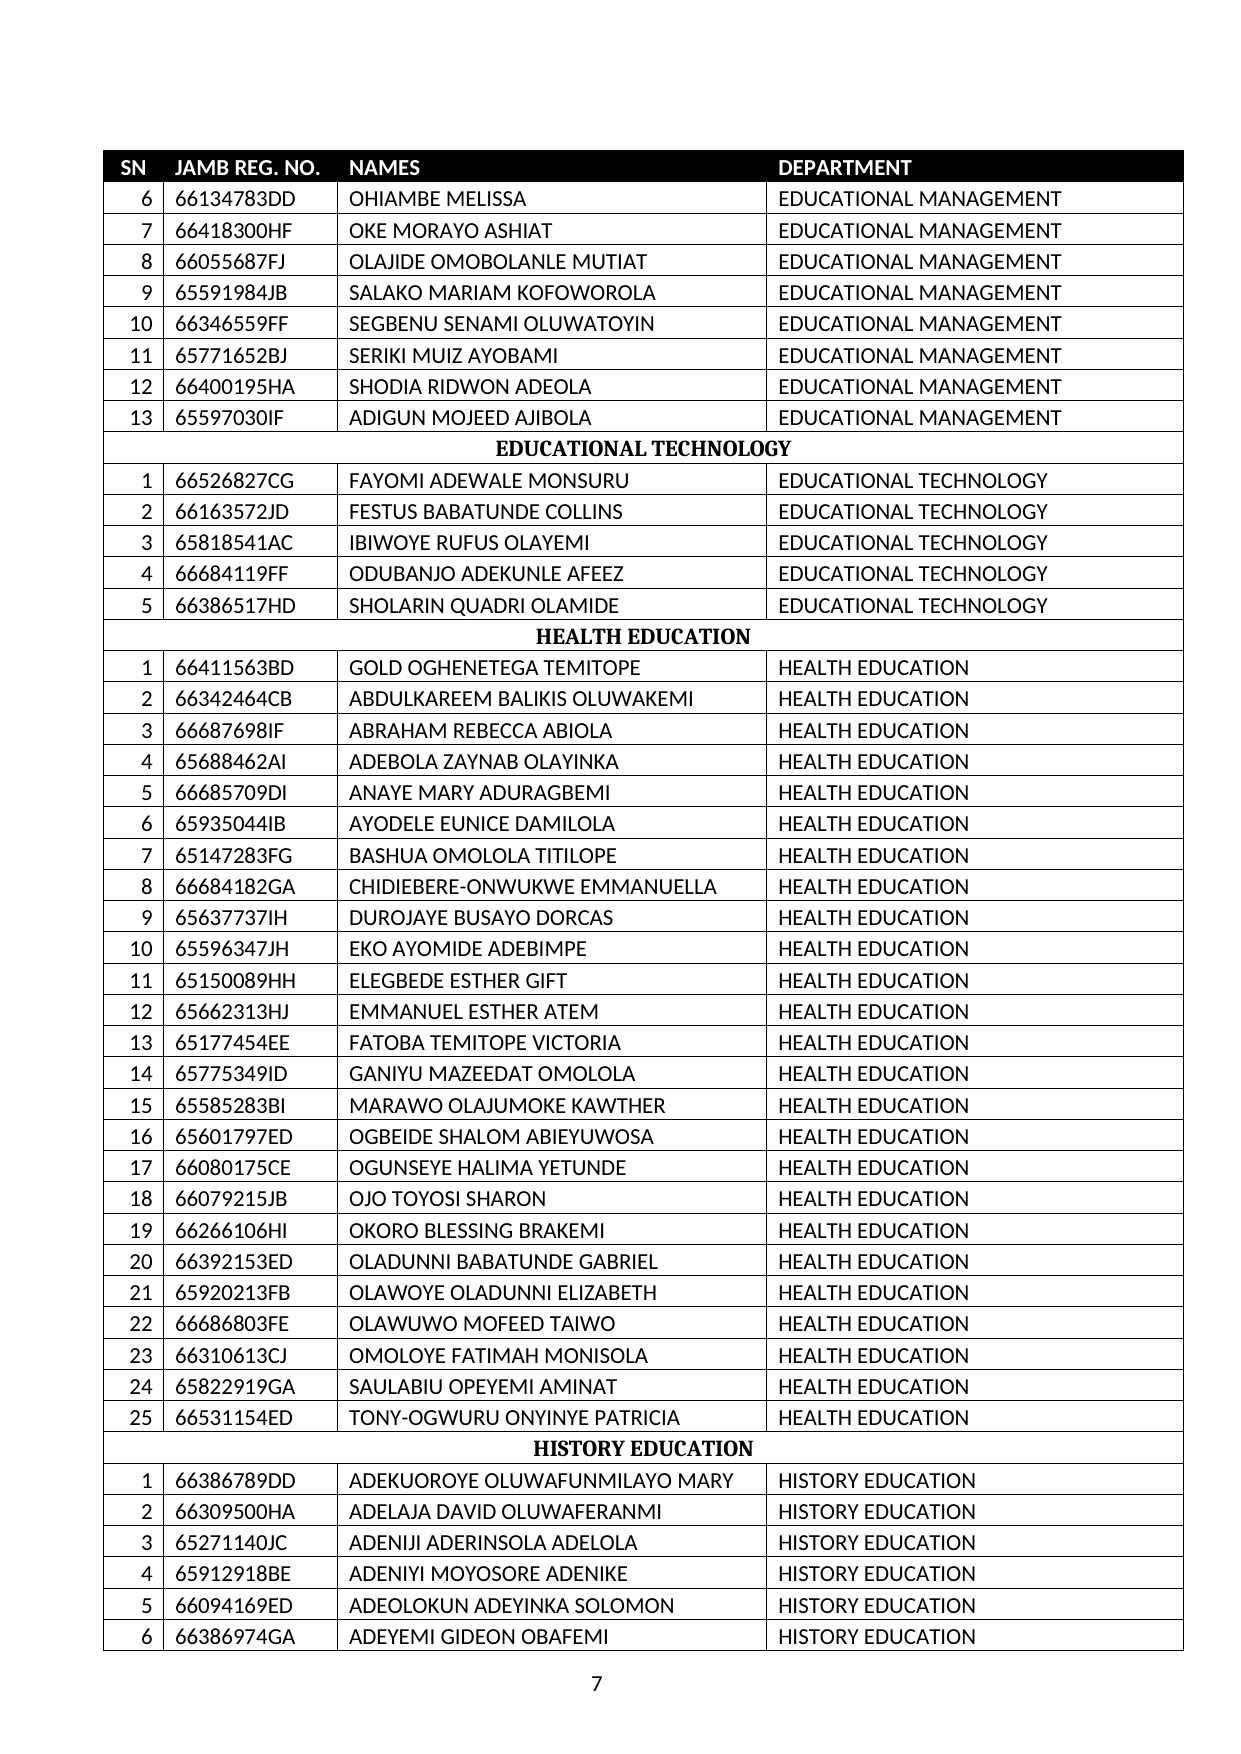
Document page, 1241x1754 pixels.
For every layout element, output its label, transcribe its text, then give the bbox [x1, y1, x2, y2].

table_cell HEALTH EDUCATION [104, 620, 1183, 650]
table_cell FAYOMI ADEWALE MONSURU [338, 464, 766, 494]
table_cell 66386517HD [164, 589, 337, 619]
table_cell 65150089HH [164, 964, 337, 994]
table_cell HEALTH EDUCATION [767, 807, 1183, 837]
table_cell EMMANUEL ESTHER ATEM [338, 995, 766, 1025]
table_cell 66342464CB [164, 682, 337, 712]
table_cell 65637737IH [164, 901, 337, 931]
table_cell HEALTH EDUCATION [767, 1307, 1183, 1337]
table_cell 66094169ED [164, 1589, 337, 1619]
table_cell 65147283FG [164, 839, 337, 869]
table_cell 2 [104, 495, 163, 525]
table_cell 65822919GA [164, 1370, 337, 1400]
table_cell SHODIA RIDWON ADEOLA [338, 370, 766, 400]
table_header SN [104, 151, 163, 181]
table_cell EDUCATIONAL TECHNOLOGY [767, 589, 1183, 619]
table_cell HEALTH EDUCATION [767, 651, 1183, 681]
table_cell OGUNSEYE HALIMA YETUNDE [338, 1151, 766, 1181]
table_cell 21 [104, 1276, 163, 1306]
table_cell ABDULKAREEM BALIKIS OLUWAKEMI [338, 682, 766, 712]
table_cell 65177454EE [164, 1026, 337, 1056]
table_cell OLAWUWO MOFEED TAIWO [338, 1307, 766, 1337]
table_cell 66684119FF [164, 557, 337, 587]
table_cell 11 [104, 964, 163, 994]
table_cell CHIDIEBERE-ONWUKWE EMMANUELLA [338, 870, 766, 900]
table_cell 9 [104, 276, 163, 306]
table_cell ADEOLOKUN ADEYINKA SOLOMON [338, 1589, 766, 1619]
table_cell OLAWOYE OLADUNNI ELIZABETH [338, 1276, 766, 1306]
table_cell OJO TOYOSI SHARON [338, 1182, 766, 1212]
table_cell HEALTH EDUCATION [767, 932, 1183, 962]
table_cell HISTORY EDUCATION [767, 1495, 1183, 1525]
table_cell OLADUNNI BABATUNDE GABRIEL [338, 1245, 766, 1275]
table_cell 65912918BE [164, 1557, 337, 1587]
table_cell HEALTH EDUCATION [767, 1339, 1183, 1369]
table_cell 65688462AI [164, 745, 337, 775]
table_cell 65591984JB [164, 276, 337, 306]
table_cell 66386789DD [164, 1464, 337, 1494]
table_cell 65920213FB [164, 1276, 337, 1306]
table_cell 1 [104, 464, 163, 494]
table_cell 65775349ID [164, 1057, 337, 1087]
table_cell EDUCATIONAL TECHNOLOGY [767, 526, 1183, 556]
table_cell SERIKI MUIZ AYOBAMI [338, 339, 766, 369]
table_cell HEALTH EDUCATION [767, 964, 1183, 994]
table_cell HEALTH EDUCATION [767, 1214, 1183, 1244]
table_cell HEALTH EDUCATION [767, 870, 1183, 900]
table_cell 20 [104, 1245, 163, 1275]
table_cell 66310613CJ [164, 1339, 337, 1369]
table_header NAMES [338, 151, 766, 181]
table_cell 12 [104, 370, 163, 400]
table_cell 65271140JC [164, 1526, 337, 1556]
table_cell ELEGBEDE ESTHER GIFT [338, 964, 766, 994]
table_cell ANAYE MARY ADURAGBEMI [338, 776, 766, 806]
table_cell HEALTH EDUCATION [767, 1401, 1183, 1431]
table_cell 4 [104, 1557, 163, 1587]
table_cell 1 [104, 651, 163, 681]
table_cell 9 [104, 901, 163, 931]
table_cell FESTUS BABATUNDE COLLINS [338, 495, 766, 525]
table_cell HEALTH EDUCATION [767, 1370, 1183, 1400]
table_cell ADEYEMI GIDEON OBAFEMI [338, 1620, 766, 1650]
table_cell 65597030IF [164, 401, 337, 431]
table_cell SAULABIU OPEYEMI AMINAT [338, 1370, 766, 1400]
table_cell 22 [104, 1307, 163, 1337]
table_cell 66386974GA [164, 1620, 337, 1650]
table_cell 15 [104, 1089, 163, 1119]
table_cell EDUCATIONAL TECHNOLOGY [767, 557, 1183, 587]
table_cell OGBEIDE SHALOM ABIEYUWOSA [338, 1120, 766, 1150]
table_cell 7 [104, 839, 163, 869]
table_cell 66531154ED [164, 1401, 337, 1431]
table_cell 66685709DI [164, 776, 337, 806]
table_cell EDUCATIONAL TECHNOLOGY [767, 464, 1183, 494]
table_cell 5 [104, 1589, 163, 1619]
table_cell HEALTH EDUCATION [767, 1276, 1183, 1306]
table_cell HEALTH EDUCATION [767, 901, 1183, 931]
table_cell OMOLOYE FATIMAH MONISOLA [338, 1339, 766, 1369]
table_cell 2 [104, 1495, 163, 1525]
table_cell HEALTH EDUCATION [767, 995, 1183, 1025]
table_cell BASHUA OMOLOLA TITILOPE [338, 839, 766, 869]
table_cell 65585283BI [164, 1089, 337, 1119]
table_cell ADEKUOROYE OLUWAFUNMILAYO MARY [338, 1464, 766, 1494]
table_cell TONY-OGWURU ONYINYE PATRICIA [338, 1401, 766, 1431]
table_cell HEALTH EDUCATION [767, 682, 1183, 712]
table_cell GOLD OGHENETEGA TEMITOPE [338, 651, 766, 681]
table_cell 18 [104, 1182, 163, 1212]
table_cell ABRAHAM REBECCA ABIOLA [338, 714, 766, 744]
table_cell EKO AYOMIDE ADEBIMPE [338, 932, 766, 962]
table_cell 6 [104, 807, 163, 837]
table_cell SALAKO MARIAM KOFOWOROLA [338, 276, 766, 306]
table_cell 65935044IB [164, 807, 337, 837]
table_cell 65771652BJ [164, 339, 337, 369]
table_cell HISTORY EDUCATION [767, 1620, 1183, 1650]
table_cell EDUCATIONAL MANAGEMENT [767, 401, 1183, 431]
table_cell 25 [104, 1401, 163, 1431]
table_cell HEALTH EDUCATION [767, 1057, 1183, 1087]
table_cell EDUCATIONAL MANAGEMENT [767, 182, 1183, 212]
table_cell 66080175CE [164, 1151, 337, 1181]
table_cell HEALTH EDUCATION [767, 1120, 1183, 1150]
table_cell HISTORY EDUCATION [767, 1526, 1183, 1556]
table_cell EDUCATIONAL MANAGEMENT [767, 214, 1183, 244]
table_cell HISTORY EDUCATION [767, 1589, 1183, 1619]
table_cell 17 [104, 1151, 163, 1181]
table_cell SEGBENU SENAMI OLUWATOYIN [338, 307, 766, 337]
table_cell ADENIJI ADERINSOLA ADELOLA [338, 1526, 766, 1556]
table_cell ODUBANJO ADEKUNLE AFEEZ [338, 557, 766, 587]
table_cell ADELAJA DAVID OLUWAFERANMI [338, 1495, 766, 1525]
table_cell 66418300HF [164, 214, 337, 244]
table_cell 10 [104, 932, 163, 962]
table_cell 65601797ED [164, 1120, 337, 1150]
table_cell HEALTH EDUCATION [767, 776, 1183, 806]
table_cell 3 [104, 714, 163, 744]
table_cell HEALTH EDUCATION [767, 1245, 1183, 1275]
table_cell 6 [104, 182, 163, 212]
table_cell 66400195HA [164, 370, 337, 400]
table_cell ADENIYI MOYOSORE ADENIKE [338, 1557, 766, 1587]
table_cell 66079215JB [164, 1182, 337, 1212]
table_cell 4 [104, 557, 163, 587]
table_cell EDUCATIONAL MANAGEMENT [767, 245, 1183, 275]
table_cell 3 [104, 526, 163, 556]
table_cell OLAJIDE OMOBOLANLE MUTIAT [338, 245, 766, 275]
table_cell 7 [104, 214, 163, 244]
table_cell 13 [104, 1026, 163, 1056]
table_cell 24 [104, 1370, 163, 1400]
table_header DEPARTMENT [767, 151, 1183, 181]
table_cell 66163572JD [164, 495, 337, 525]
table_cell 66309500HA [164, 1495, 337, 1525]
table_cell 2 [104, 682, 163, 712]
table_cell 66526827CG [164, 464, 337, 494]
table_cell 5 [104, 589, 163, 619]
table_cell 13 [104, 401, 163, 431]
table_cell 8 [104, 870, 163, 900]
table_cell EDUCATIONAL MANAGEMENT [767, 276, 1183, 306]
table_cell 66411563BD [164, 651, 337, 681]
table_header JAMB REG. NO. [164, 151, 337, 181]
table_cell HEALTH EDUCATION [767, 1182, 1183, 1212]
table_cell EDUCATIONAL TECHNOLOGY [767, 495, 1183, 525]
table_cell 4 [104, 745, 163, 775]
table_cell 65662313HJ [164, 995, 337, 1025]
table_cell MARAWO OLAJUMOKE KAWTHER [338, 1089, 766, 1119]
table_cell HEALTH EDUCATION [767, 839, 1183, 869]
table_cell 10 [104, 307, 163, 337]
table_cell EDUCATIONAL MANAGEMENT [767, 307, 1183, 337]
table_cell GANIYU MAZEEDAT OMOLOLA [338, 1057, 766, 1087]
table_cell OHIAMBE MELISSA [338, 182, 766, 212]
table_cell 12 [104, 995, 163, 1025]
table_cell HISTORY EDUCATION [767, 1464, 1183, 1494]
table_cell DUROJAYE BUSAYO DORCAS [338, 901, 766, 931]
table_cell HEALTH EDUCATION [767, 1026, 1183, 1056]
table_cell AYODELE EUNICE DAMILOLA [338, 807, 766, 837]
table_cell HISTORY EDUCATION [104, 1432, 1183, 1462]
table_cell 66392153ED [164, 1245, 337, 1275]
table_cell EDUCATIONAL MANAGEMENT [767, 339, 1183, 369]
table_cell EDUCATIONAL TECHNOLOGY [104, 432, 1183, 462]
table_cell 6 [104, 1620, 163, 1650]
table_cell OKORO BLESSING BRAKEMI [338, 1214, 766, 1244]
table_cell 1 [104, 1464, 163, 1494]
table_cell 3 [104, 1526, 163, 1556]
table_cell OKE MORAYO ASHIAT [338, 214, 766, 244]
table_cell 8 [104, 245, 163, 275]
table_cell HEALTH EDUCATION [767, 1151, 1183, 1181]
table_cell 66346559FF [164, 307, 337, 337]
table_cell 66134783DD [164, 182, 337, 212]
table_cell HISTORY EDUCATION [767, 1557, 1183, 1587]
table_cell SHOLARIN QUADRI OLAMIDE [338, 589, 766, 619]
table_cell IBIWOYE RUFUS OLAYEMI [338, 526, 766, 556]
table_cell FATOBA TEMITOPE VICTORIA [338, 1026, 766, 1056]
table_cell HEALTH EDUCATION [767, 1089, 1183, 1119]
table_cell 5 [104, 776, 163, 806]
table_cell 66266106HI [164, 1214, 337, 1244]
table_cell 23 [104, 1339, 163, 1369]
table_cell ADIGUN MOJEED AJIBOLA [338, 401, 766, 431]
table_cell 19 [104, 1214, 163, 1244]
table_cell 16 [104, 1120, 163, 1150]
table_cell 66686803FE [164, 1307, 337, 1337]
table_cell HEALTH EDUCATION [767, 714, 1183, 744]
table_cell 65596347JH [164, 932, 337, 962]
table_cell ADEBOLA ZAYNAB OLAYINKA [338, 745, 766, 775]
table_cell 11 [104, 339, 163, 369]
table_cell EDUCATIONAL MANAGEMENT [767, 370, 1183, 400]
table_cell 66055687FJ [164, 245, 337, 275]
table_cell 65818541AC [164, 526, 337, 556]
table_cell 66684182GA [164, 870, 337, 900]
table_cell 14 [104, 1057, 163, 1087]
table_cell 66687698IF [164, 714, 337, 744]
table_cell HEALTH EDUCATION [767, 745, 1183, 775]
